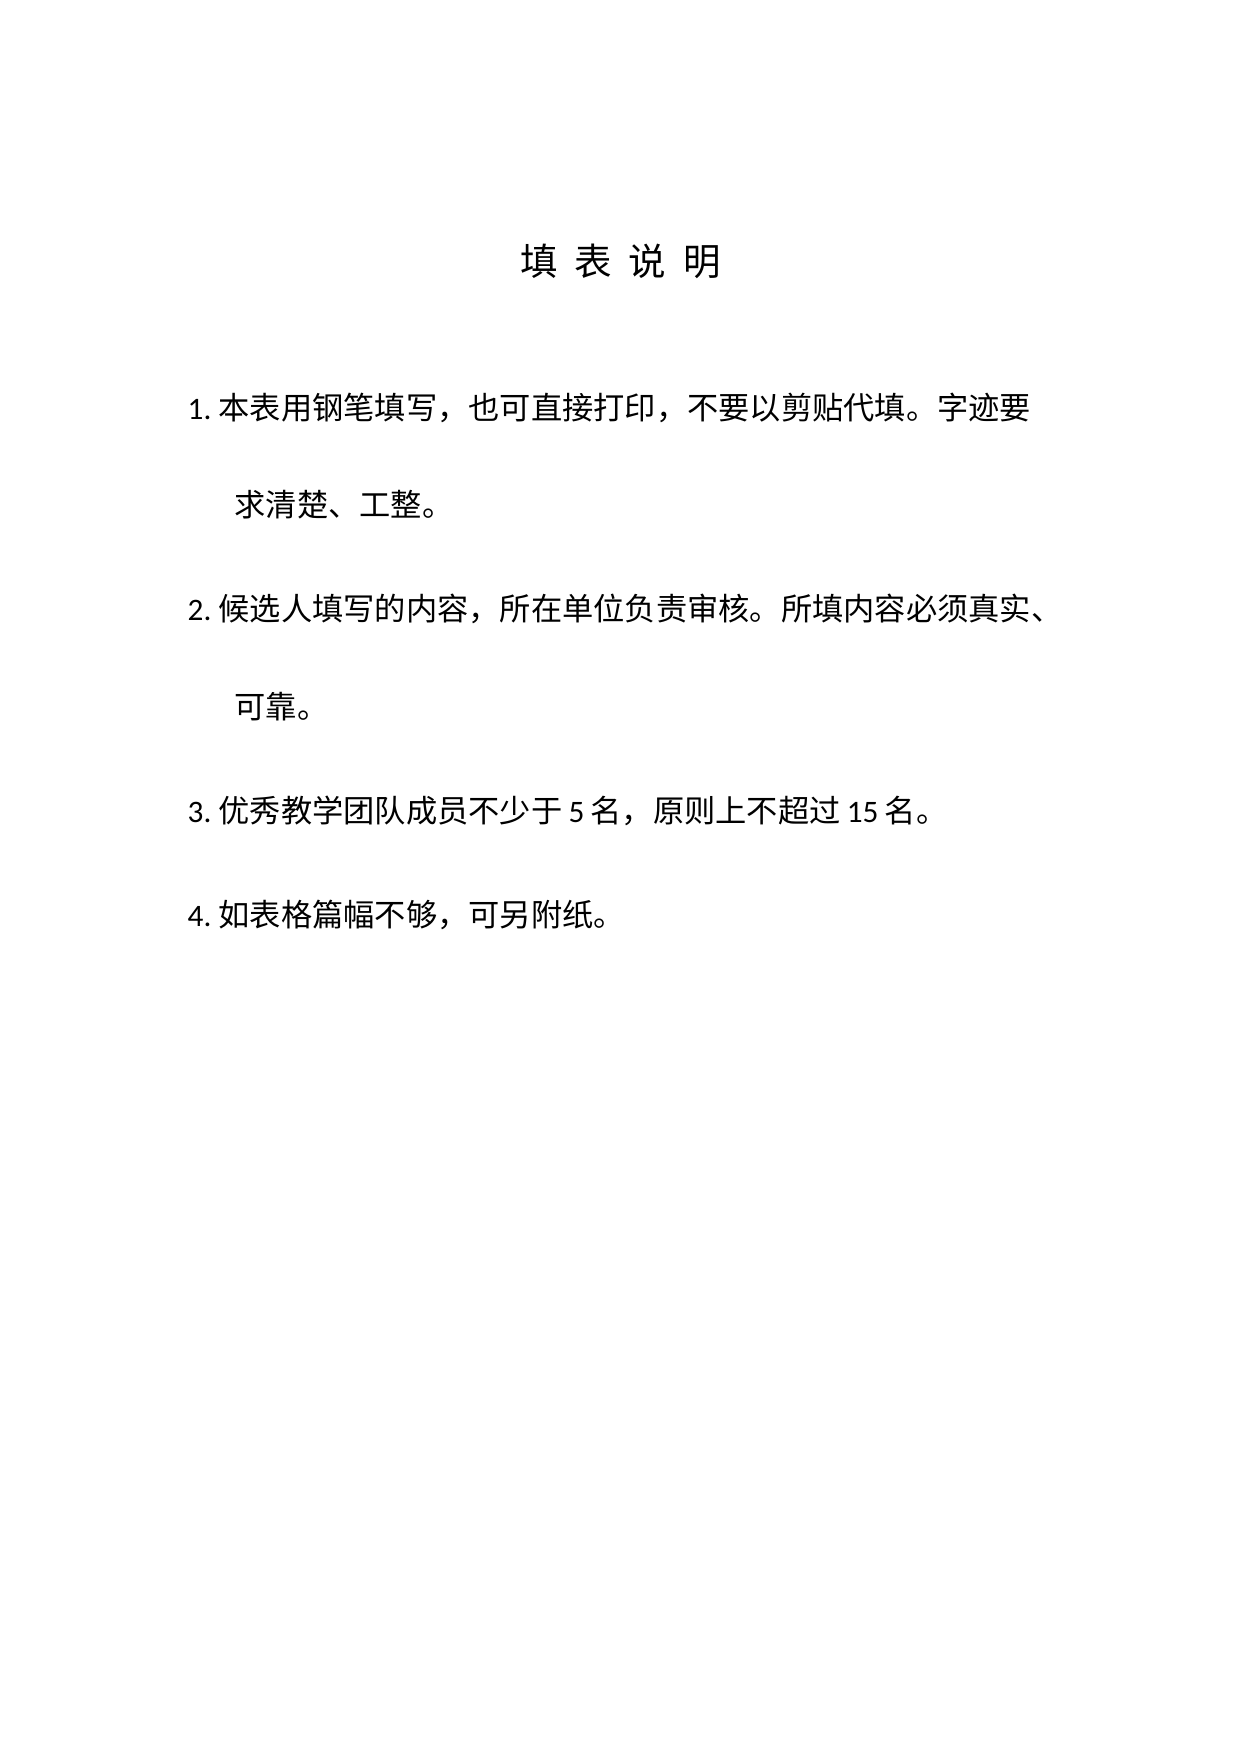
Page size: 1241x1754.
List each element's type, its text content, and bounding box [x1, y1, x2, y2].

text 1. 本表用钢笔填写，也可直接打印，不要以剪贴代填。字迹要求清楚、工整。 [187, 373, 1053, 536]
text 4. 如表格篇幅不够，可另附纸。 [187, 880, 1053, 945]
text 填 表 说 明 [187, 227, 1053, 292]
text 2. 候选人填写的内容，所在单位负责审核。所填内容必须真实、可靠。 [187, 574, 1053, 737]
text 3. 优秀教学团队成员不少于5名，原则上不超过15名。 [187, 776, 1051, 841]
